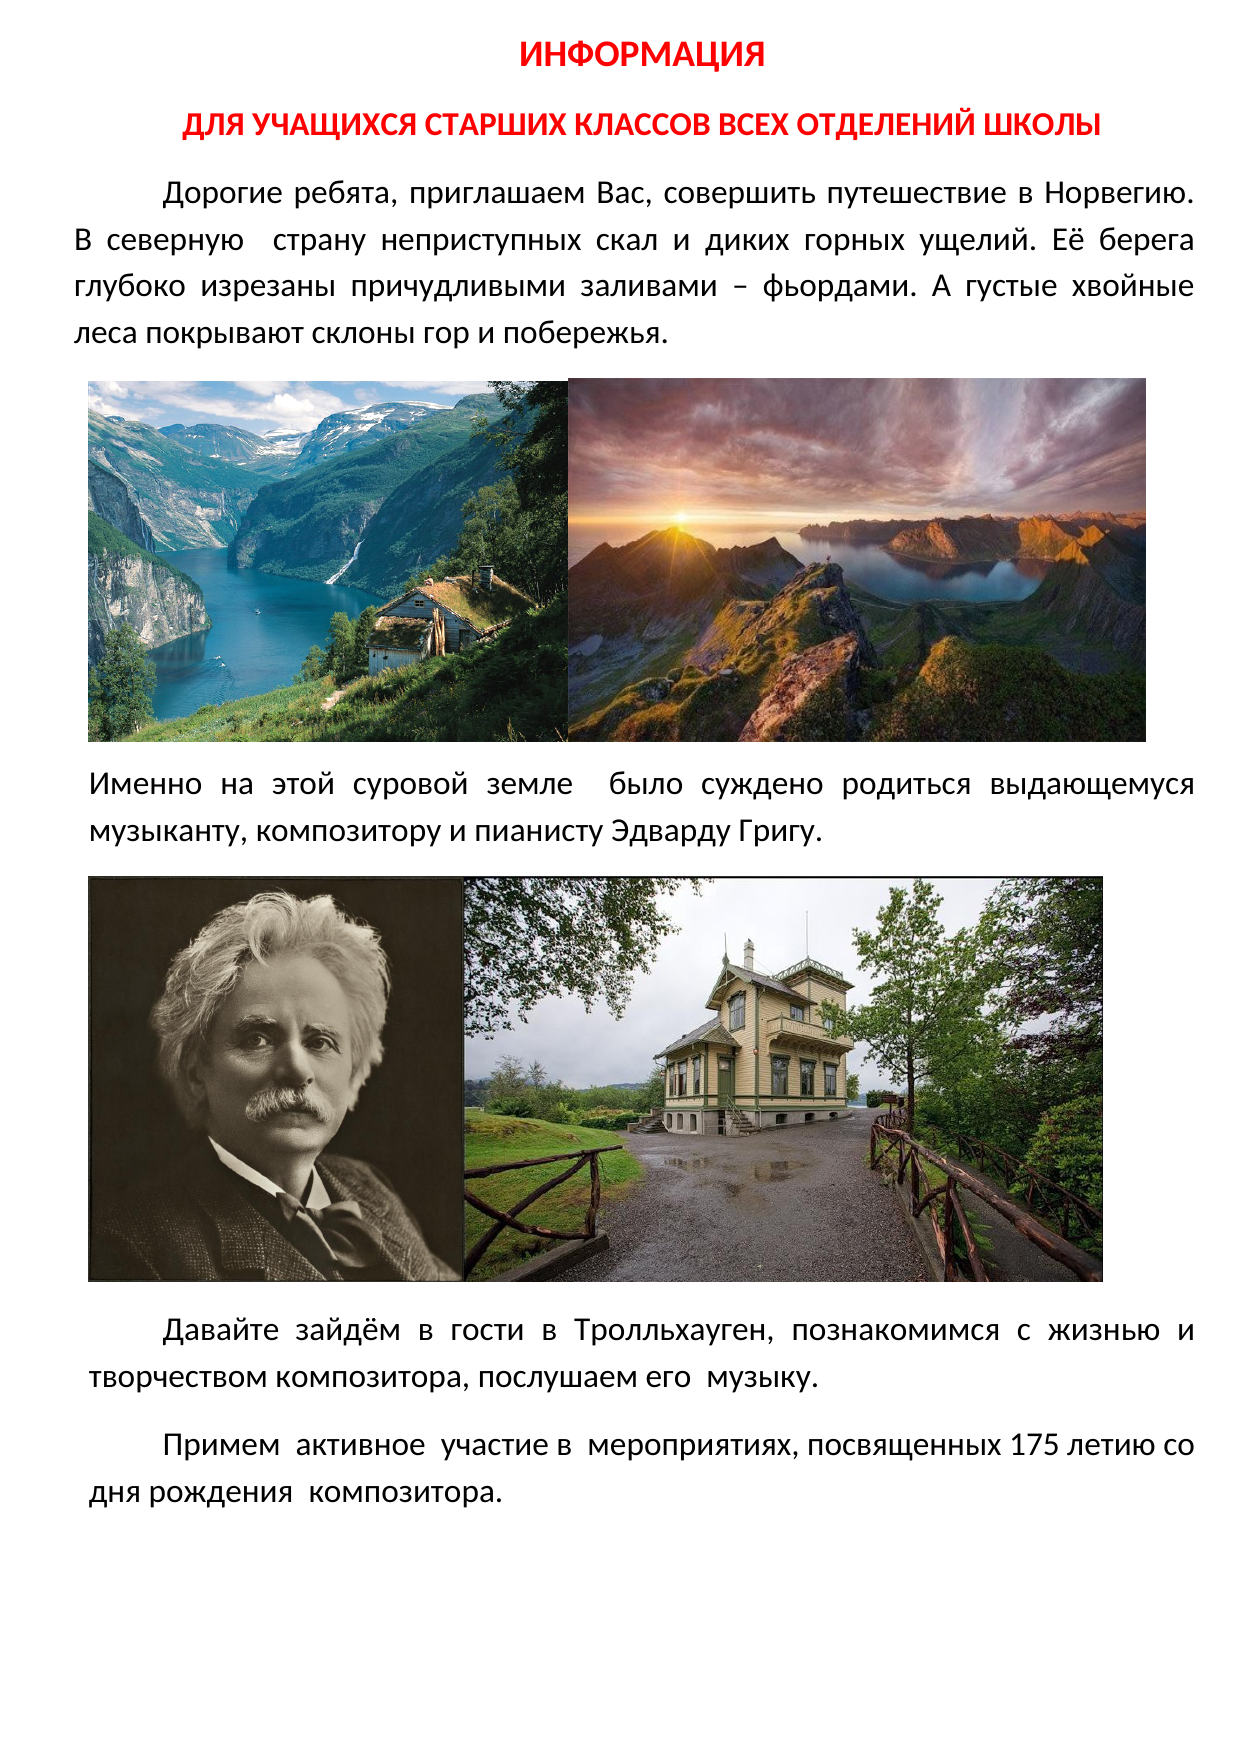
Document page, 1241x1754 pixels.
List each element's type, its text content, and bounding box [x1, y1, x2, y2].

text ИНФОРМАЦИЯ [0, 29, 1196, 75]
picture [88, 378, 1146, 742]
text Именно на этой суровой земле было суждено родиться выдающемуся музыканту, композитору и пианисту Эдварду Григу. [89, 762, 1196, 850]
picture [88, 876, 1103, 1282]
text Примем активное участие в мероприятиях, посвященных 175 летию со дня рождения композитора. [89, 1423, 1196, 1510]
text ДЛЯ УЧАЩИХСЯ СТАРШИХ КЛАССОВ ВСЕХ ОТДЕЛЕНИЙ ШКОЛЫ [0, 103, 1196, 144]
text Давайте зайдём в гости в Тролльхауген, познакомимся с жизнью и творчеством композитора, послушаем его музыку. [89, 1308, 1196, 1396]
text Дорогие ребята, приглашаем Вас, совершить путешествие в Норвегию. В северную страну неприступных скал и диких горных ущелий. Её берега глубоко изрезаны причудливыми заливами – фьордами. А густые хвойные леса покрывают склоны гор и побережья. [74, 171, 1196, 352]
